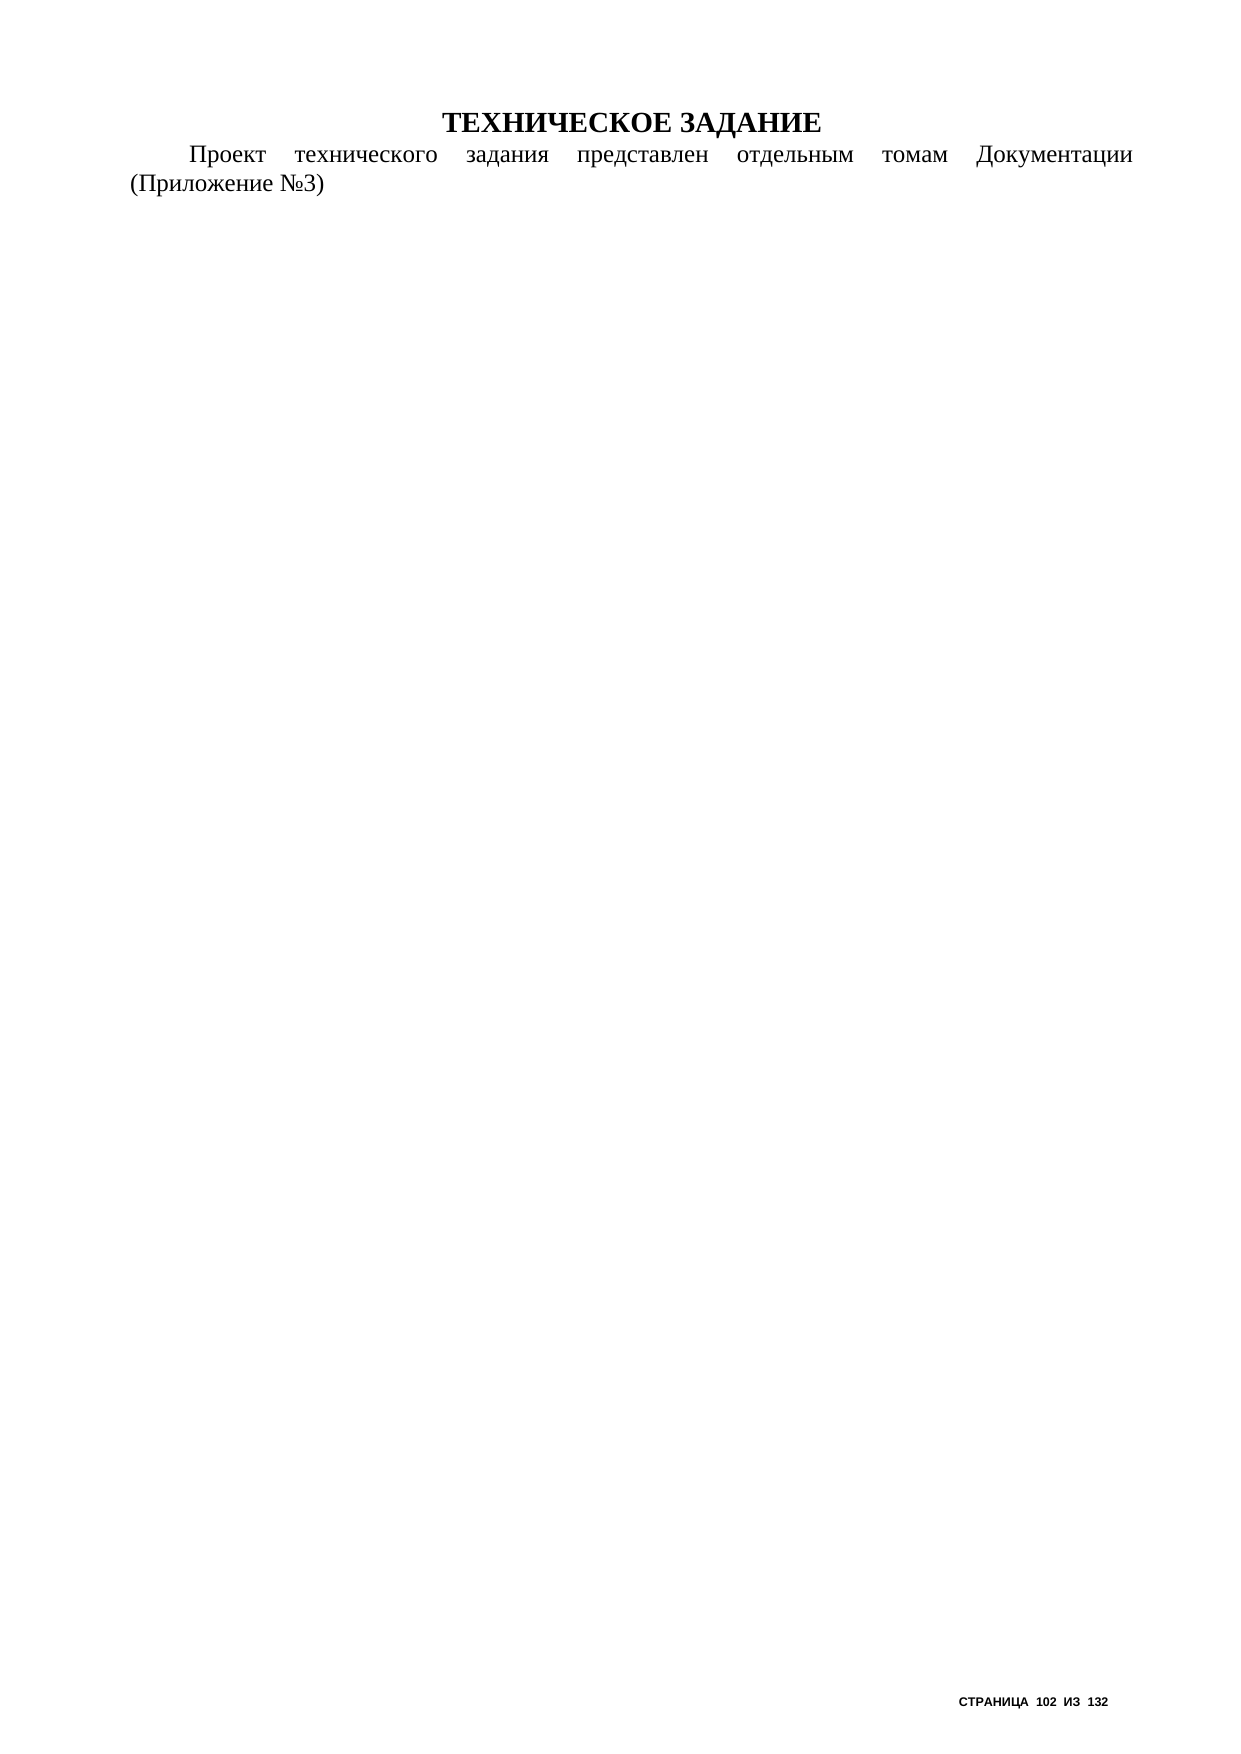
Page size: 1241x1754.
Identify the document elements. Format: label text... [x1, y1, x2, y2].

text Техническое задание [130, 106, 1134, 139]
text Проект технического задания представлен отдельным томам Документации (Приложение №3) [130, 139, 1134, 197]
